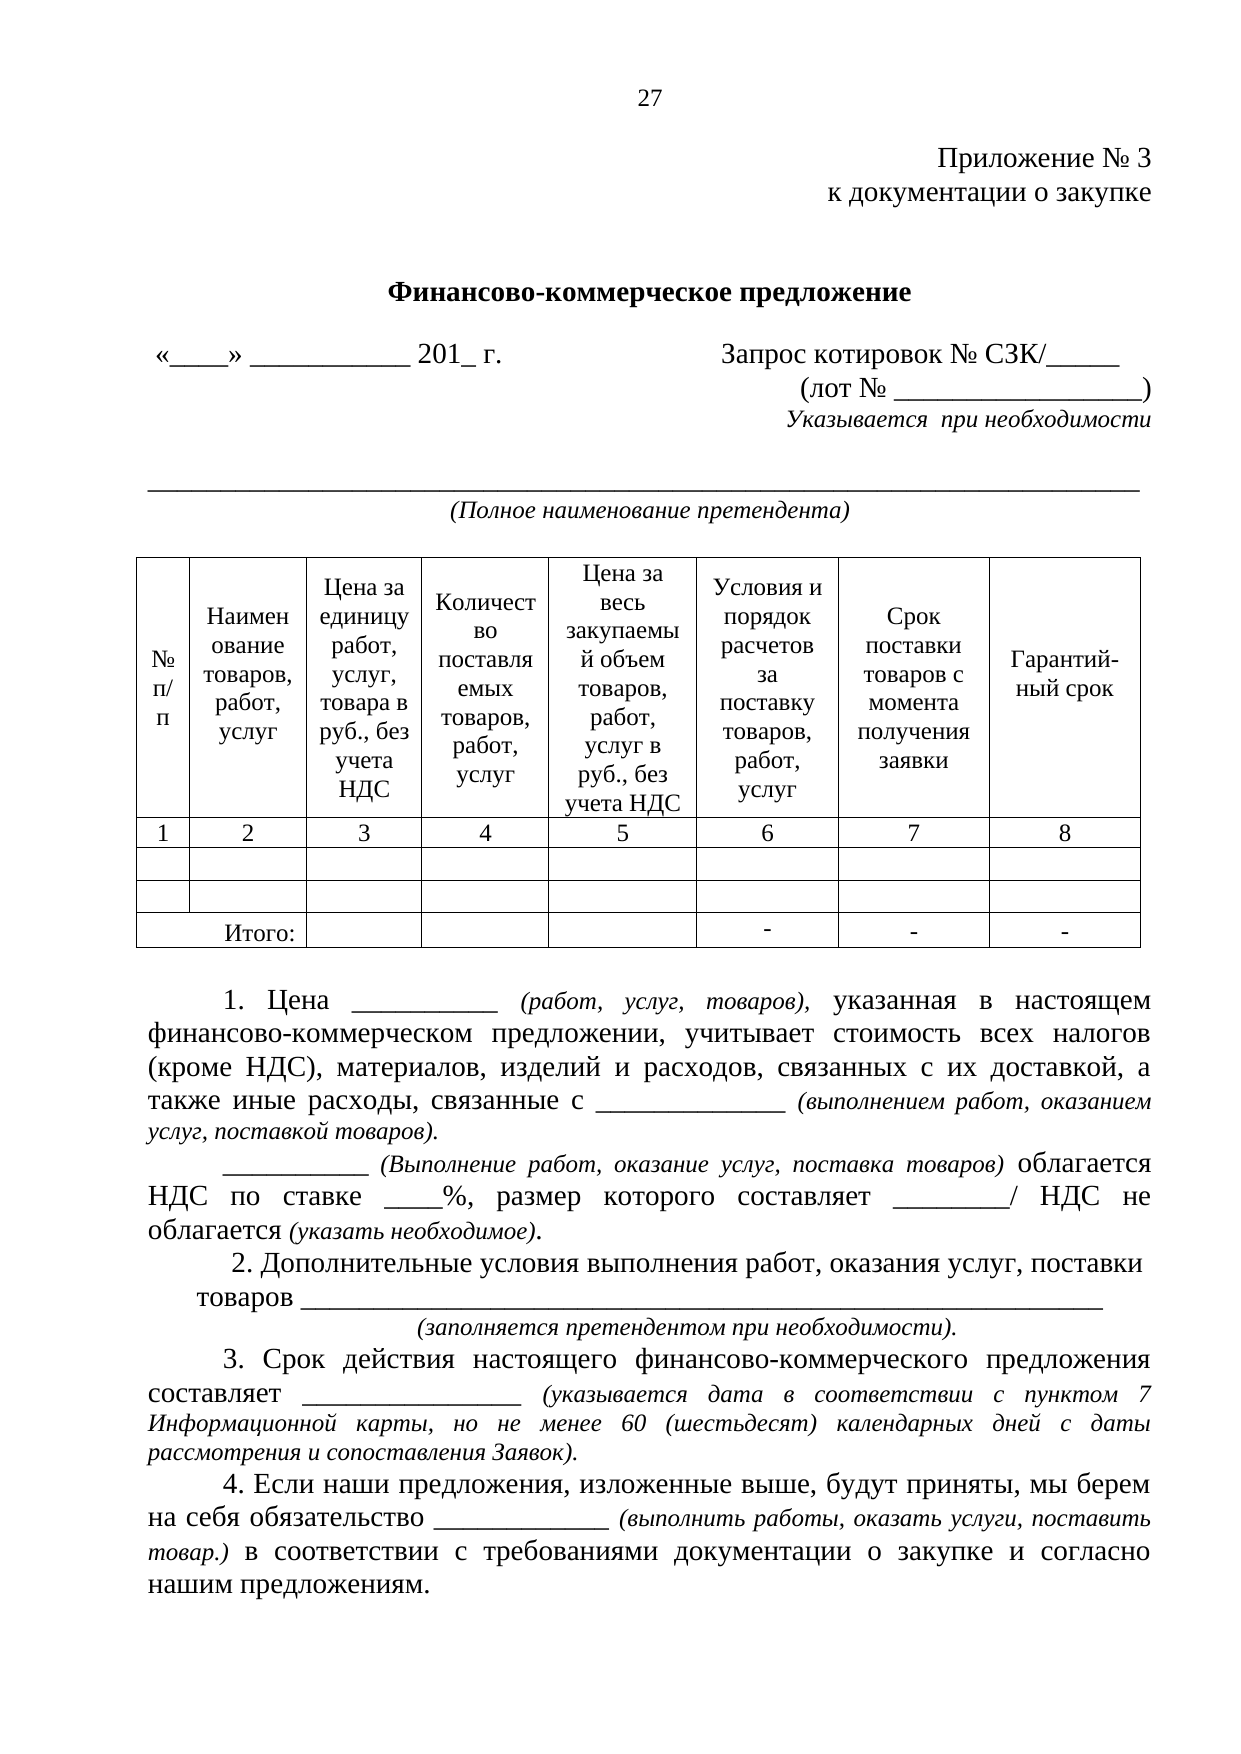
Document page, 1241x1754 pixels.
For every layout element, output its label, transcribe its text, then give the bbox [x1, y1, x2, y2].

text (заполняется претендентом при необходимости). [148, 1312, 1152, 1341]
table_cell [697, 881, 838, 912]
table_header Срок поставки товаров с момента получения заявки [839, 558, 989, 817]
table_cell [307, 848, 421, 879]
table_cell 8 [990, 818, 1140, 847]
text (Полное наименование претендента) [148, 495, 1152, 523]
text к документации о закупке [148, 174, 1152, 207]
table_cell [422, 848, 548, 879]
text (лот № _________________) [148, 370, 1152, 404]
subtitle Финансово-коммерческое предложение [148, 274, 1152, 308]
table_cell 7 [839, 818, 989, 847]
table_cell 5 [549, 818, 696, 847]
table_cell - [839, 913, 989, 947]
table_cell [422, 881, 548, 912]
table_cell [990, 848, 1140, 879]
table_cell [137, 881, 189, 912]
table_cell [190, 881, 306, 912]
text 3. Срок действия настоящего финансово-коммерческого предложения составляет _______________ (указывается дата в соответствии с пунктом 7 Информационной карты, но не менее 60 (шестьдесят) календарных дней с даты рассмотрения и сопоставления Заявок). [148, 1341, 1152, 1466]
table_cell [549, 913, 696, 947]
text «____» ___________ 201_ г. Запрос котировок № СЗК/_____ [148, 337, 1152, 370]
table_cell - [990, 913, 1140, 947]
table_cell [307, 881, 421, 912]
text ____________________________________________________________________ [148, 461, 1152, 495]
table_cell [549, 848, 696, 879]
table_cell [307, 913, 421, 947]
table_cell Итого: [137, 913, 306, 947]
table_cell [549, 881, 696, 912]
table_cell [839, 848, 989, 879]
table_cell [422, 913, 548, 947]
table_cell [190, 848, 306, 879]
table_header Наименование товаров, работ, услуг [190, 558, 306, 817]
table_cell 6 [697, 818, 838, 847]
text 4. Если наши предложения, изложенные выше, будут приняты, мы берем на себя обязательство ____________ (выполнить работы, оказать услуги, поставить товар.) в соответствии с требованиями документации о закупке и согласно нашим предложениям. [148, 1466, 1152, 1600]
text __________ (Выполнение работ, оказание услуг, поставка товаров) облагается НДС по ставке ____%, размер которого составляет ________/ НДС не облагается (указать необходимое). [148, 1145, 1152, 1245]
table_cell [990, 881, 1140, 912]
text 2. Дополнительные условия выполнения работ, оказания услуг, поставки товаров _______________________________________________________ [148, 1245, 1152, 1312]
table_cell 2 [190, 818, 306, 847]
table_cell - [697, 913, 838, 947]
table_header Цена за единицу работ, услуг, товара в руб., без учета НДС [307, 558, 421, 817]
table_header Гарантий-ный срок [990, 558, 1140, 817]
table_header Количество поставляемых товаров, работ, услуг [422, 558, 548, 817]
table_cell [137, 848, 189, 879]
table_cell 3 [307, 818, 421, 847]
subtitle Приложение № 3 [148, 140, 1152, 174]
table_cell [697, 848, 838, 879]
table_cell 1 [137, 818, 189, 847]
table_header Условия и порядок расчетов за поставку товаров, работ, услуг [697, 558, 838, 817]
table_header Цена за весь закупаемый объем товаров, работ, услуг в руб., без учета НДС [549, 558, 696, 817]
table_header № п/п [137, 558, 189, 817]
table_cell [839, 881, 989, 912]
table_cell 4 [422, 818, 548, 847]
text 1. Цена __________ (работ, услуг, товаров), указанная в настоящем финансово-коммерческом предложении, учитывает стоимость всех налогов (кроме НДС), материалов, изделий и расходов, связанных с их доставкой, а также иные расходы, связанные с _____________ (выполнением работ, оказанием услуг, поставкой товаров). [148, 982, 1152, 1145]
text Указывается при необходимости [148, 404, 1152, 432]
